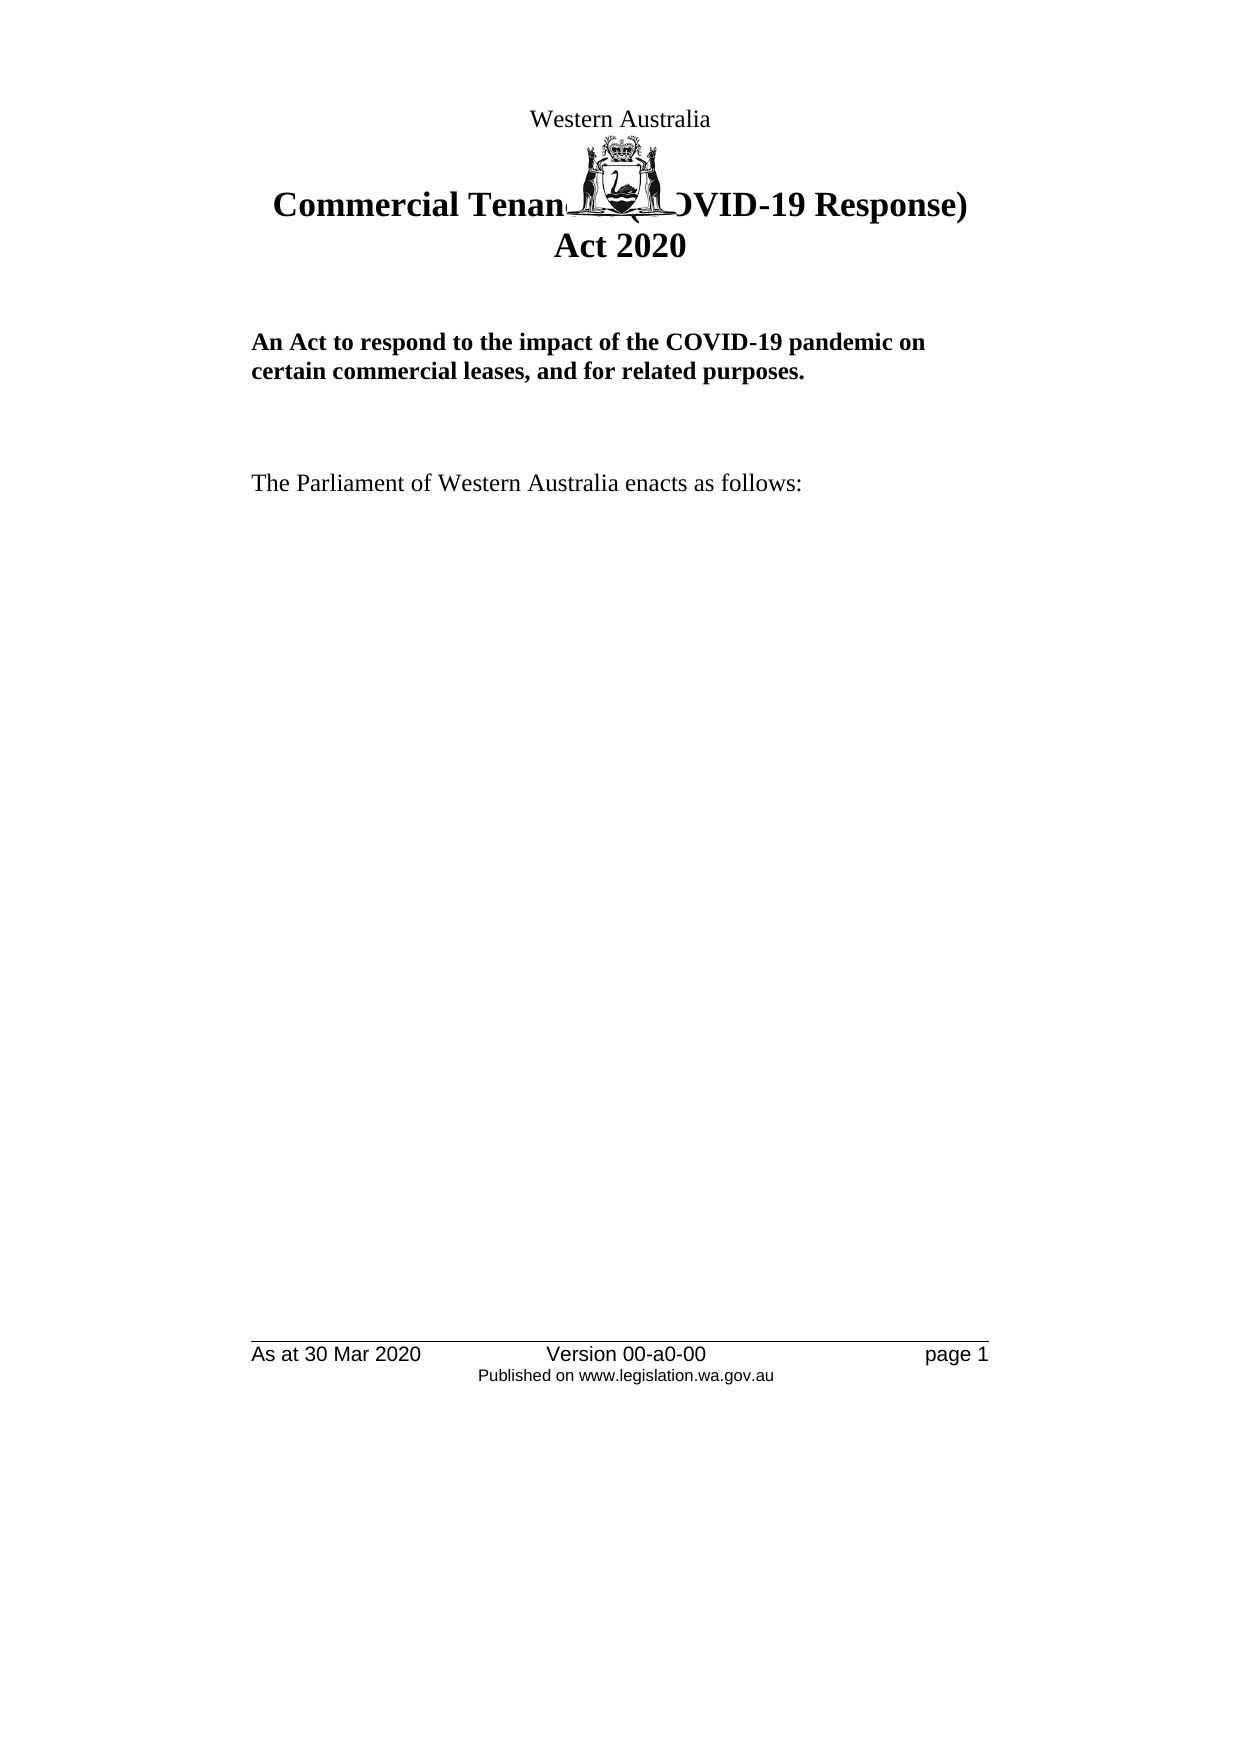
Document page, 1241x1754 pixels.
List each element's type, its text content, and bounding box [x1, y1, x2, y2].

text Commercial Tenancies (COVID-19 Response) Act 2020 [251, 183, 989, 265]
text The Parliament of Western Australia enacts as follows: [251, 468, 989, 497]
title An Act to respond to the impact of the COVID-19 pandemic on certain commercial leases, and for related purposes. [251, 327, 989, 385]
picture [566, 135, 677, 216]
text Western Australia [251, 104, 989, 133]
